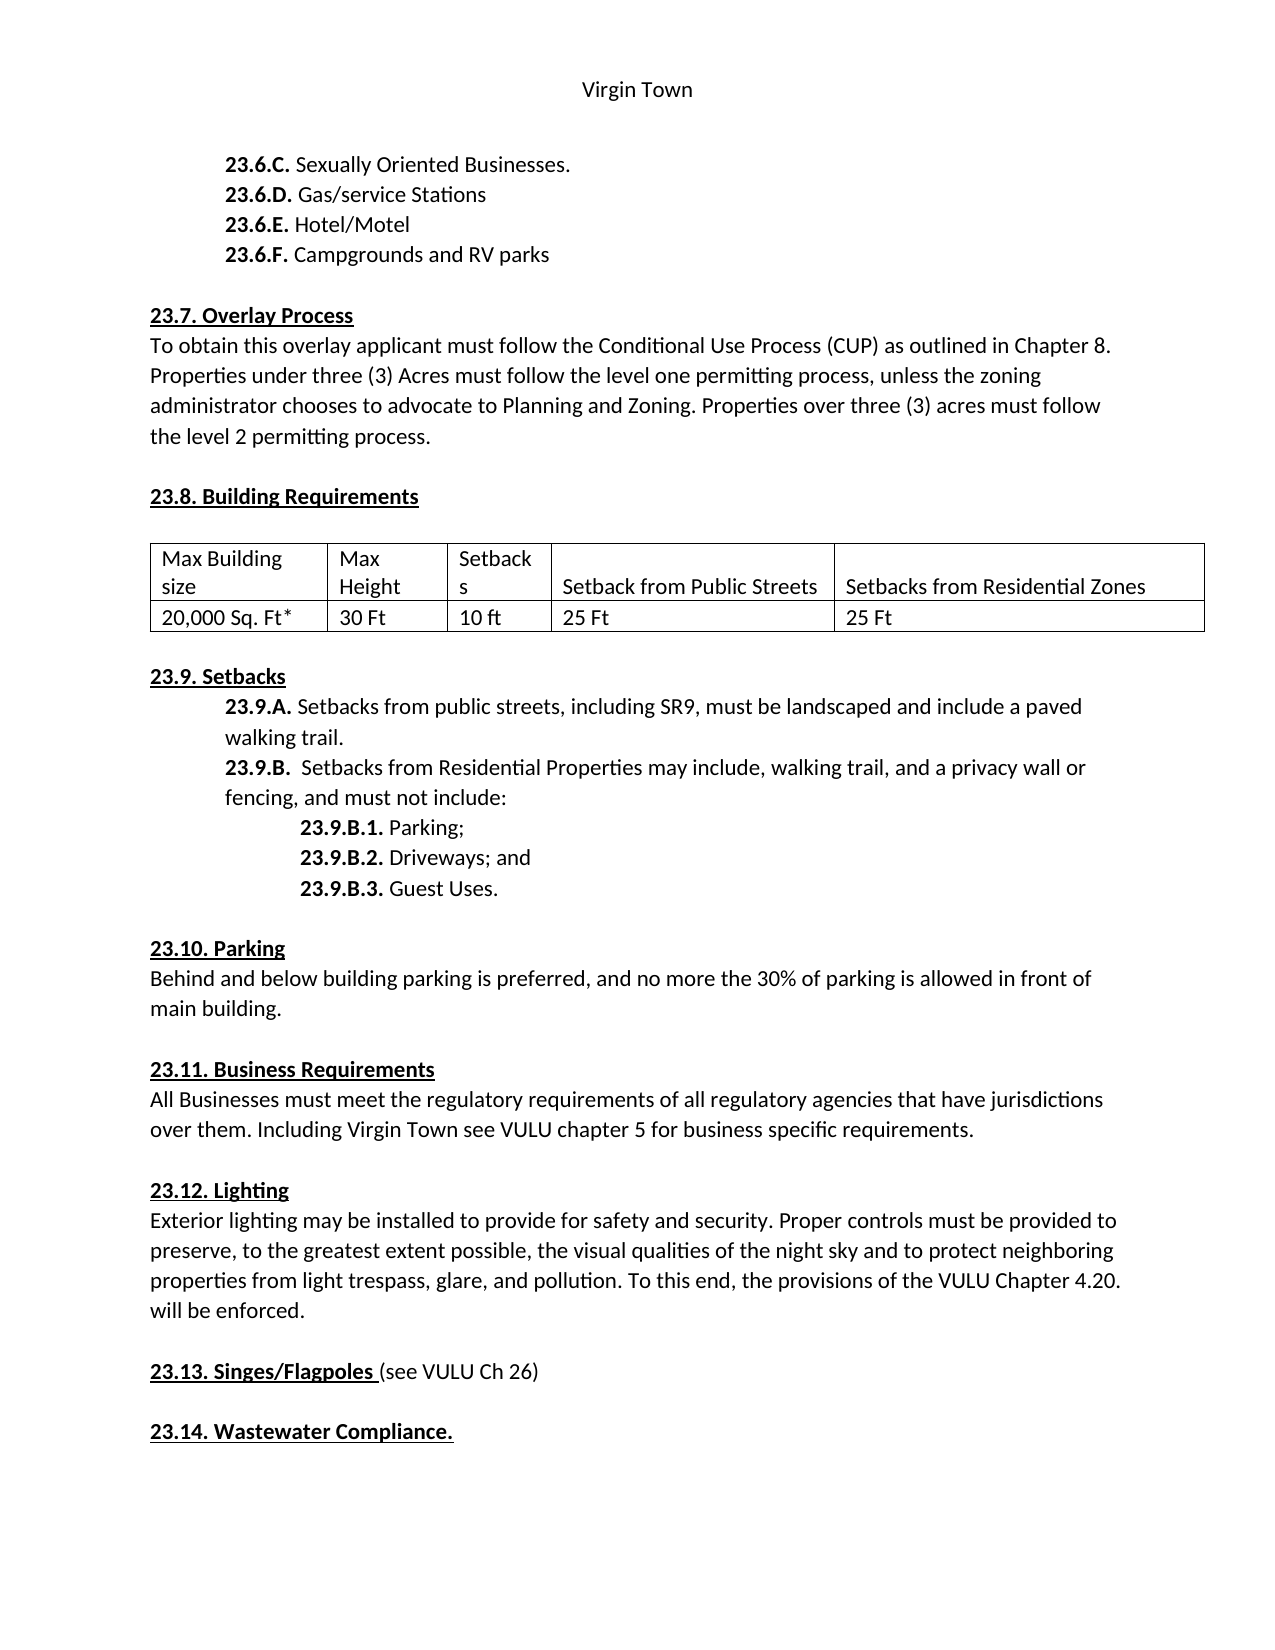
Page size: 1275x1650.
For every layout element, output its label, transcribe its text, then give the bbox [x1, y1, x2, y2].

text 23.9.A. Setbacks from public streets, including SR9, must be landscaped and include a paved walking trail. [225, 692, 1125, 751]
table_cell 10 ft [448, 601, 551, 631]
text 23.9. Setbacks [150, 662, 1125, 690]
text 23.8. Building Requirements [150, 482, 1125, 510]
text All Businesses must meet the regulatory requirements of all regulatory agencies that have jurisdictions over them. Including Virgin Town see VULU chapter 5 for business specific requirements. [150, 1085, 1125, 1143]
text 23.6.F. Campgrounds and RV parks [150, 241, 1125, 269]
text Exterior lighting may be installed to provide for safety and security. Proper controls must be provided to preserve, to the greatest extent possible, the visual qualities of the night sky and to protect neighboring properties from light trespass, glare, and pollution. To this end, the provisions of the VULU Chapter 4.20. will be enforced. [150, 1206, 1125, 1325]
text 23.9.B.2. Driveways; and [300, 843, 1125, 872]
text 23.12. Lighting [150, 1176, 1125, 1204]
text Behind and below building parking is preferred, and no more the 30% of parking is allowed in front of main building. [150, 964, 1125, 1023]
table_header Max Height [328, 544, 447, 600]
text To obtain this overlay applicant must follow the Conditional Use Process (CUP) as outlined in Chapter 8. Properties under three (3) Acres must follow the level one permitting process, unless the zoning administrator chooses to advocate to Planning and Zoning. Properties over three (3) acres must follow the level 2 permitting process. [150, 331, 1125, 450]
table_header Max Building size [151, 544, 327, 600]
text 23.9.B.3. Guest Uses. [300, 874, 1125, 902]
text 23.14. Wastewater Compliance. [150, 1417, 1125, 1446]
text 23.7. Overlay Process [150, 301, 1125, 329]
table_header Setbacks from Residential Zones [835, 544, 1204, 600]
text 23.6.D. Gas/service Stations [150, 180, 1125, 208]
text 23.9.B.1. Parking; [300, 813, 1125, 841]
table_header Setback from Public Streets [552, 544, 834, 600]
table_cell 25 Ft [835, 601, 1204, 631]
table_cell 30 Ft [328, 601, 447, 631]
text 23.6.E. Hotel/Motel [150, 210, 1125, 238]
text 23.13. Singes/Flagpoles (see VULU Ch 26) [150, 1357, 1125, 1385]
text 23.9.B. Setbacks from Residential Properties may include, walking trail, and a privacy wall or fencing, and must not include: [225, 753, 1125, 811]
table_cell 20,000 Sq. Ft* [151, 601, 327, 631]
text 23.11. Business Requirements [150, 1055, 1125, 1083]
text 23.6.C. Sexually Oriented Businesses. [150, 150, 1125, 178]
table_header Setbacks [448, 544, 551, 600]
text 23.10. Parking [150, 934, 1125, 962]
table_cell 25 Ft [552, 601, 834, 631]
